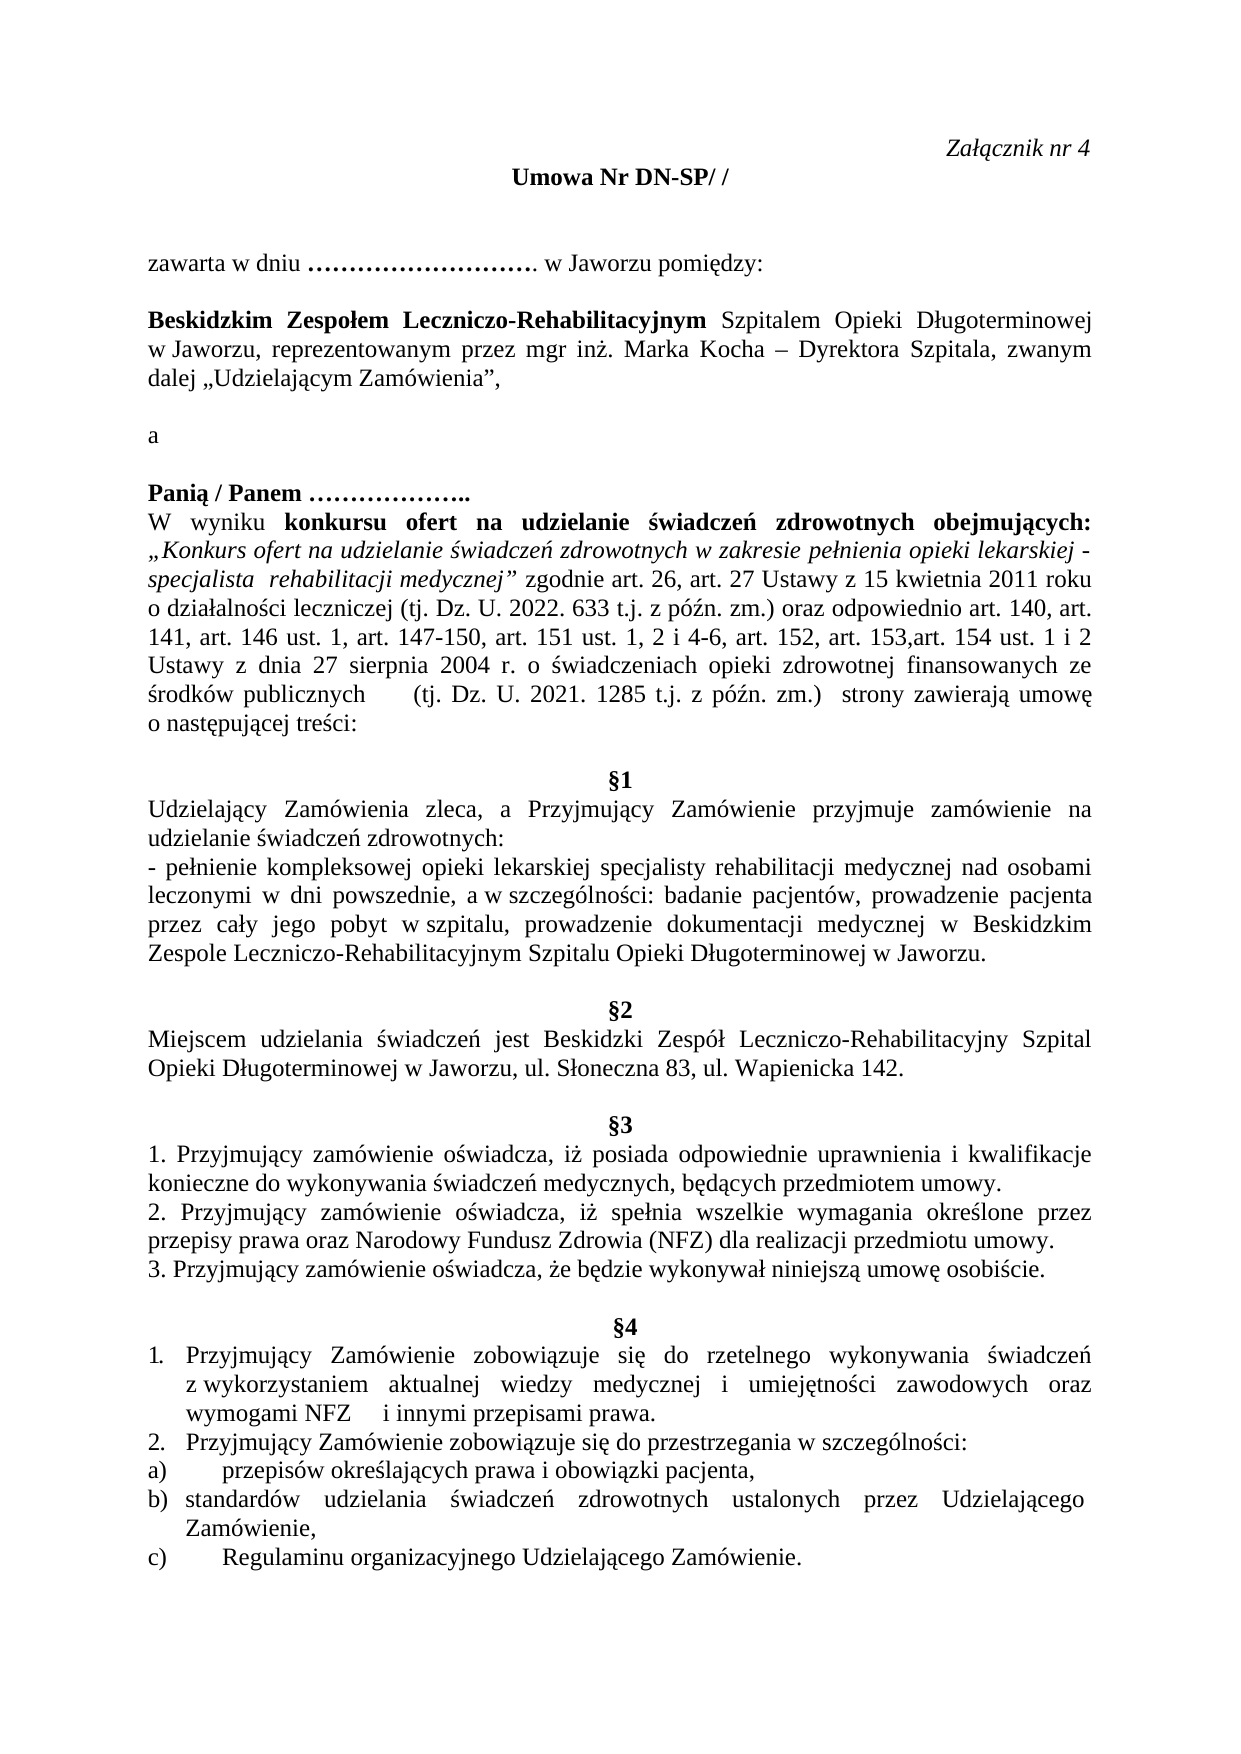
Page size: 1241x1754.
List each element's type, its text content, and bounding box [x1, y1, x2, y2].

text zawarta w dniu ………………………. w Jaworzu pomiędzy: [148, 248, 1093, 277]
text Umowa Nr DN-SP/ / [148, 162, 1093, 190]
list Przyjmujący Zamówienie zobowiązuje się do rzetelnego wykonywania świadczeń z wykorzystaniem aktualnej wiedzy medycznej i umiejętności zawodowych oraz wymogami NFZ i innymi przepisami prawa. [148, 1340, 1093, 1427]
text §1 [148, 765, 1093, 794]
text Udzielający Zamówienia zleca, a Przyjmujący Zamówienie przyjmuje zamówienie na udzielanie świadczeń zdrowotnych: [148, 794, 1093, 852]
text Panią / Panem ……………….. [148, 478, 1093, 507]
text W wyniku konkursu ofert na udzielanie świadczeń zdrowotnych obejmujących: „Konkurs ofert na udzielanie świadczeń zdrowotnych w zakresie pełnienia opieki lekarskiej - specjalista rehabilitacji medycznej” zgodnie art. 26, art. 27 Ustawy z 15 kwietnia 2011 roku o działalności leczniczej (tj. Dz. U. 2022. 633 t.j. z późn. zm.) oraz odpowiednio art. 140, art. 141, art. 146 ust. 1, art. 147-150, art. 151 ust. 1, 2 i 4-6, art. 152, art. 153,art. 154 ust. 1 i 2 Ustawy z dnia 27 sierpnia 2004 r. o świadczeniach opieki zdrowotnej finansowanych ze środków publicznych (tj. Dz. U. 2021. 1285 t.j. z późn. zm.) strony zawierają umowę o następującej treści: [148, 507, 1093, 737]
text 2. Przyjmujący zamówienie oświadcza, iż spełnia wszelkie wymagania określone przez przepisy prawa oraz Narodowy Fundusz Zdrowia (NFZ) dla realizacji przedmiotu umowy. [148, 1197, 1093, 1254]
list przepisów określających prawa i obowiązki pacjenta, [148, 1455, 1093, 1484]
text 1. Przyjmujący zamówienie oświadcza, iż posiada odpowiednie uprawnienia i kwalifikacje konieczne do wykonywania świadczeń medycznych, będących przedmiotem umowy. [148, 1139, 1093, 1197]
text Załącznik nr 4 [148, 133, 1093, 162]
text §3 [148, 1110, 1093, 1139]
text §4 [157, 1312, 1093, 1340]
list Przyjmujący Zamówienie zobowiązuje się do przestrzegania w szczególności: [148, 1427, 1093, 1455]
text Miejscem udzielania świadczeń jest Beskidzki Zespół Leczniczo-Rehabilitacyjny Szpital Opieki Długoterminowej w Jaworzu, ul. Słoneczna 83, ul. Wapienicka 142. [148, 1024, 1093, 1082]
text - pełnienie kompleksowej opieki lekarskiej specjalisty rehabilitacji medycznej nad osobami leczonymi w dni powszednie, a w szczególności: badanie pacjentów, prowadzenie pacjenta przez cały jego pobyt w szpitalu, prowadzenie dokumentacji medycznej w Beskidzkim Zespole Leczniczo-Rehabilitacyjnym Szpitalu Opieki Długoterminowej w Jaworzu. [148, 852, 1093, 967]
text 3. Przyjmujący zamówienie oświadcza, że będzie wykonywał niniejszą umowę osobiście. [148, 1254, 1093, 1283]
list standardów udzielania świadczeń zdrowotnych ustalonych przez Udzielającego Zamówienie, [148, 1484, 1085, 1542]
text §2 [148, 995, 1093, 1024]
list Regulaminu organizacyjnego Udzielającego Zamówienie. [148, 1542, 1093, 1570]
text Beskidzkim Zespołem Leczniczo-Rehabilitacyjnym Szpitalem Opieki Długoterminowej w Jaworzu, reprezentowanym przez mgr inż. Marka Kocha – Dyrektora Szpitala, zwanym dalej „Udzielającym Zamówienia”, [148, 305, 1093, 392]
text a [148, 420, 1093, 449]
